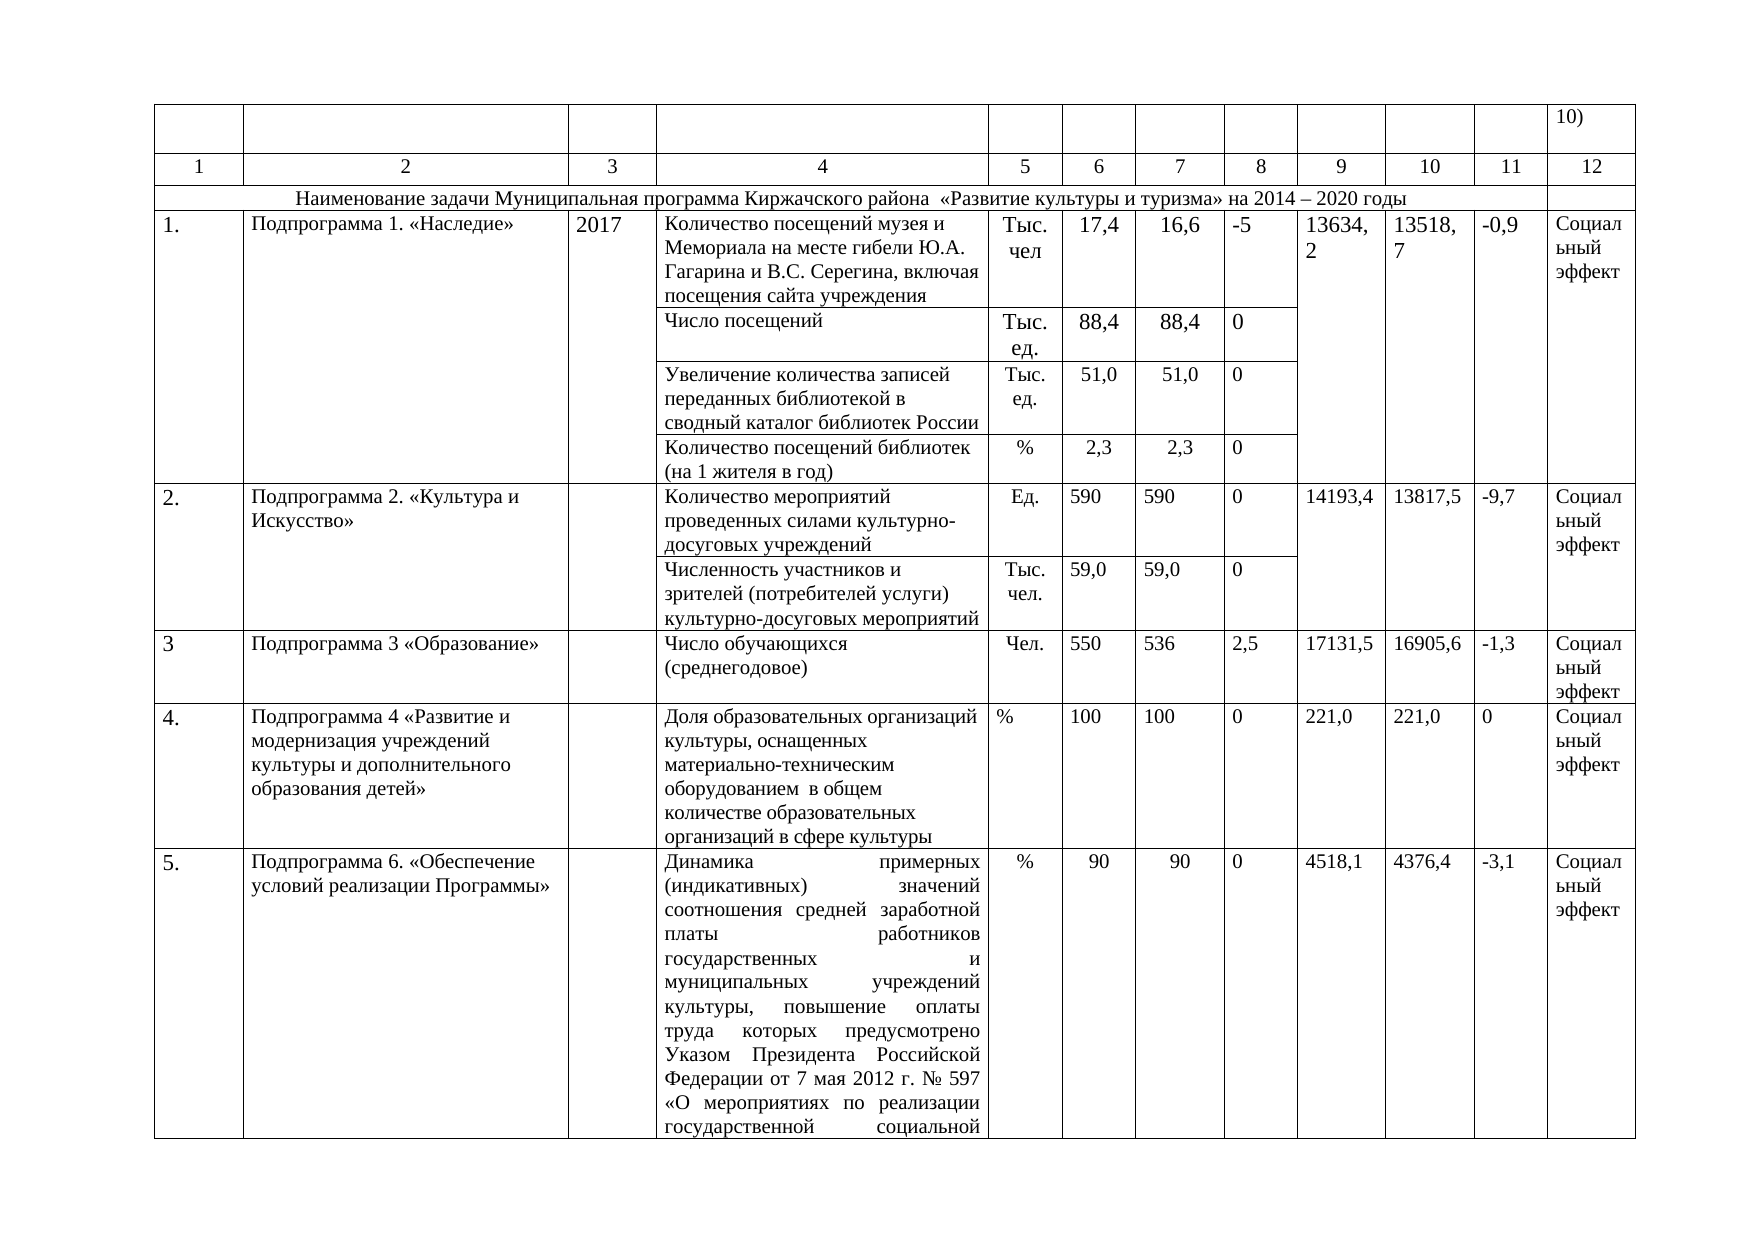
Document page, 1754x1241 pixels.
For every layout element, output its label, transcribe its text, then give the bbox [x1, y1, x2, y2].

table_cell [244, 849, 568, 1138]
table_cell 536 [1136, 631, 1224, 703]
table_cell Количество посещений музея и Мемориала на месте гибели Ю.А. Гагарина и В.С. Серегина, включая посещения сайта учреждения [657, 211, 988, 307]
table_cell 12 [1548, 154, 1635, 184]
table_cell 4. [155, 704, 243, 848]
table_cell 5 [989, 154, 1062, 184]
table_cell 2. [155, 484, 243, 629]
table_cell 88,4 [1136, 308, 1224, 361]
table_cell 4 [657, 154, 988, 184]
table_cell -9,7 [1475, 484, 1547, 629]
table_cell -3,1 [1475, 849, 1547, 1138]
table_cell 51,0 [1136, 362, 1224, 434]
table_cell 0 [1225, 362, 1297, 434]
table_cell Социальный эффект [1548, 849, 1635, 1138]
table_cell 221,0 [1298, 704, 1385, 848]
table_cell [569, 849, 656, 1138]
table_cell Численность участников и зрителей (потребителей услуги) культурно-досуговых мероприятий [657, 557, 988, 629]
table_cell 0 [1225, 849, 1297, 1138]
table_cell Подпрограмма 1. «Наследие» [244, 211, 568, 483]
table_cell 3 [569, 154, 656, 184]
table_cell Количество посещений библиотек (на 1 жителя в год) [657, 435, 988, 483]
table_cell 0 [1225, 435, 1297, 483]
table_cell 2 [244, 154, 568, 184]
table_cell Тыс. чел. [989, 557, 1062, 629]
table_cell Ед. [989, 484, 1062, 556]
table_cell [1298, 105, 1385, 153]
table_cell [569, 704, 656, 848]
table_cell 16905,6 [1386, 631, 1474, 703]
table_cell 51,0 [1063, 362, 1135, 434]
table_cell -0,9 [1475, 211, 1547, 483]
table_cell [657, 849, 988, 1138]
table_cell 90 [1063, 849, 1135, 1138]
table_cell 16,6 [1136, 211, 1224, 307]
table_cell Тыс. ед. [989, 308, 1062, 361]
table_cell 1 [155, 154, 243, 184]
table_cell 221,0 [1386, 704, 1474, 848]
table_cell Тыс. чел [989, 211, 1062, 307]
table_cell Доля образовательных организаций культуры, оснащенных материально-техническим оборудованием в общем количестве образовательных организаций в сфере культуры [657, 704, 988, 848]
table_cell Социальный эффект [1548, 484, 1635, 629]
table_cell Социальный эффект [1548, 211, 1635, 483]
table_cell 17,4 [1063, 211, 1135, 307]
table_cell 0 [1475, 704, 1547, 848]
table_cell 590 [1136, 484, 1224, 556]
table_cell -5 [1225, 211, 1297, 307]
table_cell 13817,5 [1386, 484, 1474, 629]
table_cell 11 [1475, 154, 1547, 184]
table_cell % [989, 704, 1062, 848]
table_cell Подпрограмма 3 «Образование» [244, 631, 568, 703]
table_cell Увеличение количества записей переданных библиотекой в сводный каталог библиотек России [657, 362, 988, 434]
table_cell 90 [1136, 849, 1224, 1138]
table_cell 3 [155, 631, 243, 703]
table_cell Количество мероприятий проведенных силами культурно-досуговых учреждений [657, 484, 988, 556]
table_cell Тыс. ед. [989, 362, 1062, 434]
table_cell 2,3 [1136, 435, 1224, 483]
table_cell Число обучающихся (среднегодовое) [657, 631, 988, 703]
table_cell 1. [155, 211, 243, 483]
table_cell % [989, 435, 1062, 483]
table_cell 590 [1063, 484, 1135, 556]
table_cell Число посещений [657, 308, 988, 361]
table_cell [1475, 105, 1547, 153]
table_cell Социальный эффект [1548, 704, 1635, 848]
table_cell [569, 631, 656, 703]
table_cell Подпрограмма 4 «Развитие и модернизация учреждений культуры и дополнительного образования детей» [244, 704, 568, 848]
table_cell 14193,4 [1298, 484, 1385, 629]
table_cell 9 [1298, 154, 1385, 184]
table_cell 13518,7 [1386, 211, 1474, 483]
table_cell 0 [1225, 308, 1297, 361]
table_cell 88,4 [1063, 308, 1135, 361]
table_cell 8 [1225, 154, 1297, 184]
table_cell [569, 484, 656, 629]
table_cell 2017 [569, 211, 656, 483]
table_cell Социальный эффект [1548, 631, 1635, 703]
table_cell -1,3 [1475, 631, 1547, 703]
table_cell Наименование задачи Муниципальная программа Киржачского района «Развитие культуры и туризма» на 2014 – 2020 годы [155, 186, 1547, 209]
table_cell 100 [1063, 704, 1135, 848]
table_cell 4518,1 [1298, 849, 1385, 1138]
table_cell 2,3 [1063, 435, 1135, 483]
table_cell 2,5 [1225, 631, 1297, 703]
table_cell 5. [155, 849, 243, 1138]
table_cell 59,0 [1136, 557, 1224, 629]
table_cell 0 [1225, 557, 1297, 629]
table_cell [1386, 105, 1474, 153]
table_cell 17131,5 [1298, 631, 1385, 703]
table_cell Чел. [989, 631, 1062, 703]
table_cell 550 [1063, 631, 1135, 703]
table_cell 7 [1136, 154, 1224, 184]
table_cell 10 [1386, 154, 1474, 184]
table_cell 59,0 [1063, 557, 1135, 629]
table_cell 6 [1063, 154, 1135, 184]
table_cell % [989, 849, 1062, 1138]
table_cell 4376,4 [1386, 849, 1474, 1138]
table_cell 13634,2 [1298, 211, 1385, 483]
table_cell Подпрограмма 2. «Культура и Искусство» [244, 484, 568, 629]
table_cell 0 [1225, 484, 1297, 556]
table_cell [1548, 186, 1635, 209]
table_cell 0 [1225, 704, 1297, 848]
table_cell 100 [1136, 704, 1224, 848]
